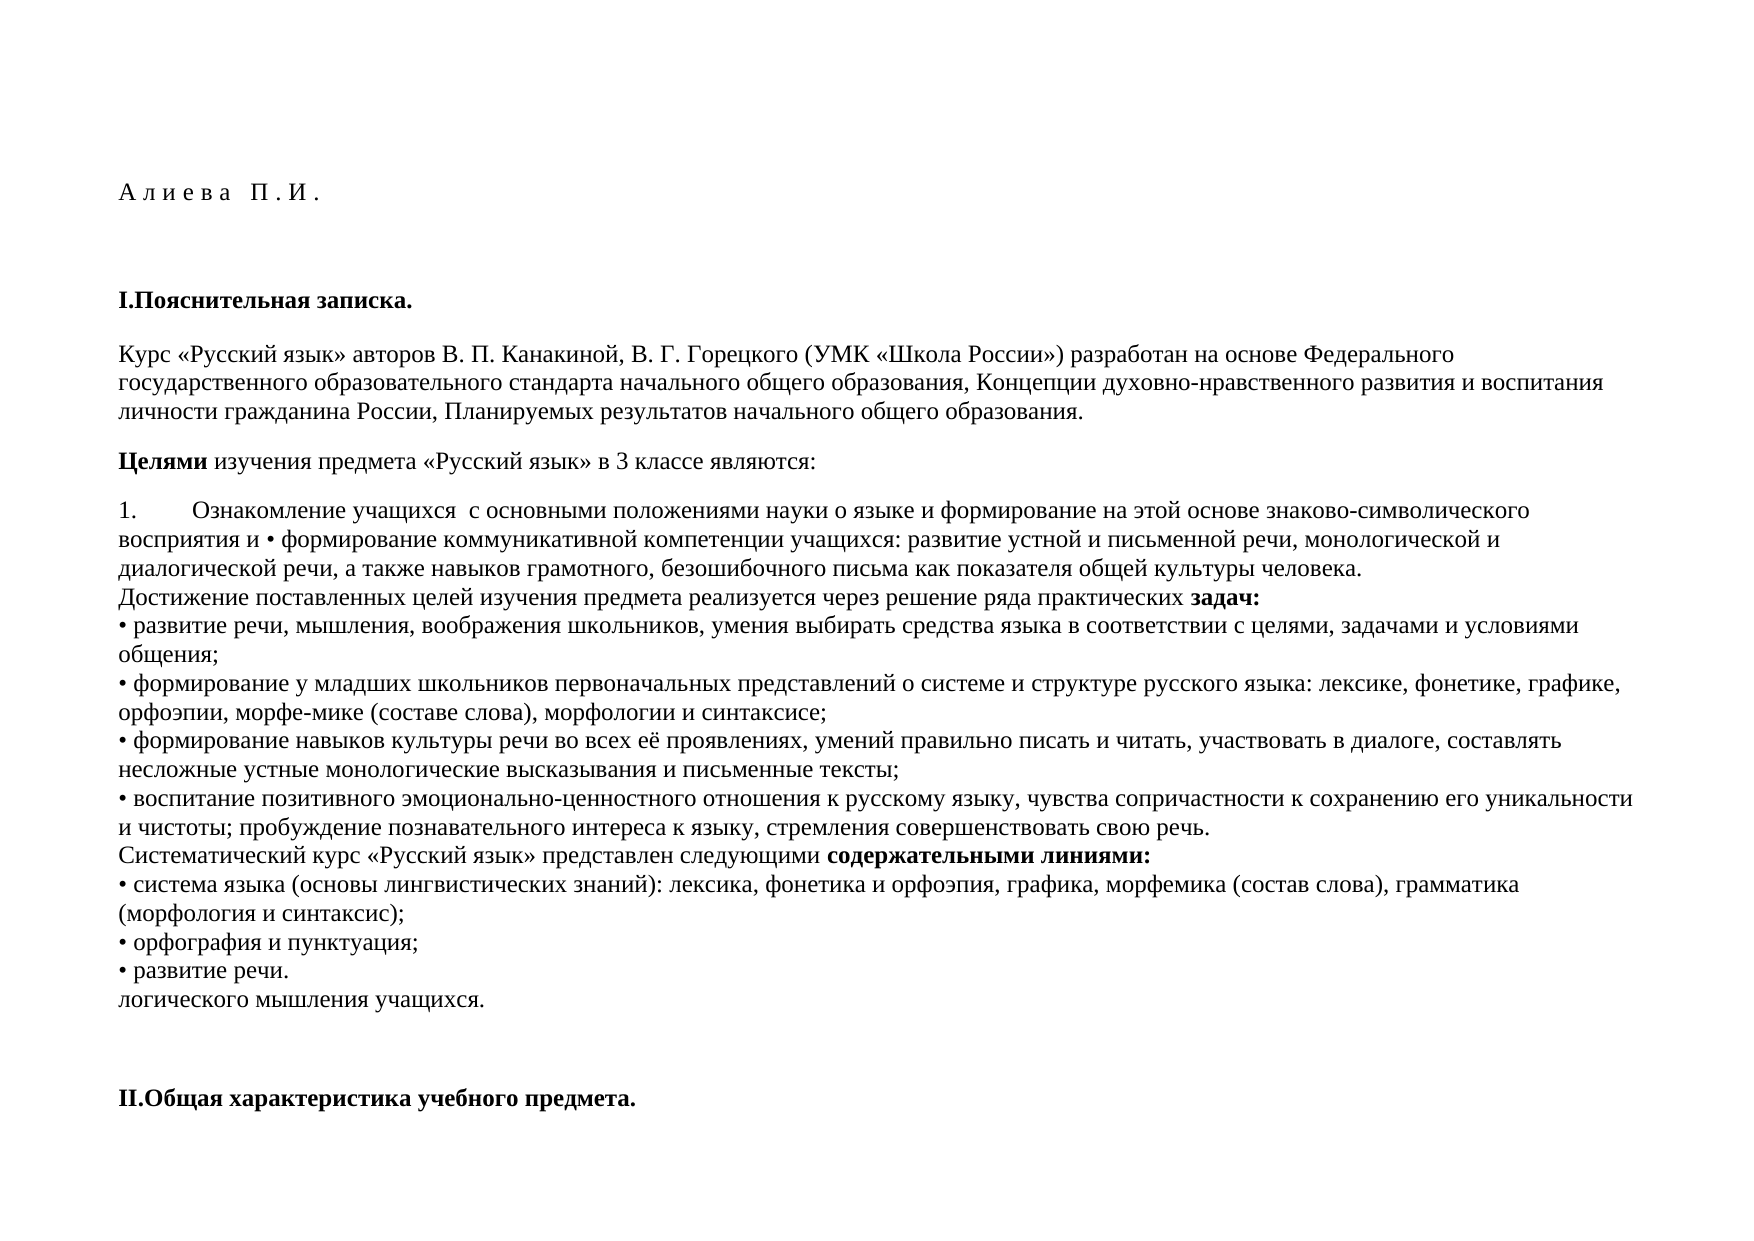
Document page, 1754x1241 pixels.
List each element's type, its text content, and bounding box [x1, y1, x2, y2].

text Курс «Русский язык» авторов В. П. Канакиной, В. Г. Горецкого (УМК «Школа России») разработан на основе Федерального государственного образовательного стандарта начального общего образования, Концепции духовно-нравственного развития и воспитания личности гражданина России, Планируемых результатов начального общего образования. [118, 339, 1636, 425]
text Целями изучения предмета «Русский язык» в 3 классе являются: [118, 446, 1636, 474]
text • воспитание позитивного эмоционально-ценностного отношения к русскому языку, чувства сопричастности к сохранению его уникальности и чистоты; пробуждение познавательного интереса к языку, стремления совершенствовать свою речь. [118, 783, 1636, 840]
text Алиева П.И. [118, 177, 1636, 206]
text • орфография и пунктуация; [118, 927, 1636, 955]
text 1. Ознакомление учащихся с основными положениями науки о языке и формирование на этой основе знаково-символического восприятия и • формирование коммуникативной компетенции учащихся: развитие устной и письменной речи, монологической и диалогической речи, а также навыков грамотного, безошибочного письма как показателя общей культуры человека. [118, 495, 1636, 582]
text • развитие речи. [118, 955, 1636, 984]
text Достижение поставленных целей изучения предмета реализуется через решение ряда практических задач: [118, 582, 1636, 610]
text • формирование у младших школьников первоначальных представлений о системе и структуре русского языка: лексике, фонетике, графике, орфоэпии, морфе-мике (составе слова), морфологии и синтаксисе; [118, 668, 1636, 725]
text • система языка (основы лингвистических знаний): лексика, фонетика и орфоэпия, графика, морфемика (состав слова), грамматика (морфология и синтаксис); [118, 869, 1636, 927]
text Систематический курс «Русский язык» представлен следующими содержательными линиями: [118, 840, 1636, 869]
text II.Общая характеристика учебного предмета. [118, 1083, 1636, 1112]
text I.Пояснительная записка. [118, 285, 1636, 314]
text логического мышления учащихся. [118, 984, 1636, 1013]
text • формирование навыков культуры речи во всех её проявлениях, умений правильно писать и читать, участвовать в диалоге, составлять несложные устные монологические высказывания и письменные тексты; [118, 725, 1636, 783]
text • развитие речи, мышления, воображения школьников, умения выбирать средства языка в соответствии с целями, задачами и условиями общения; [118, 610, 1636, 668]
